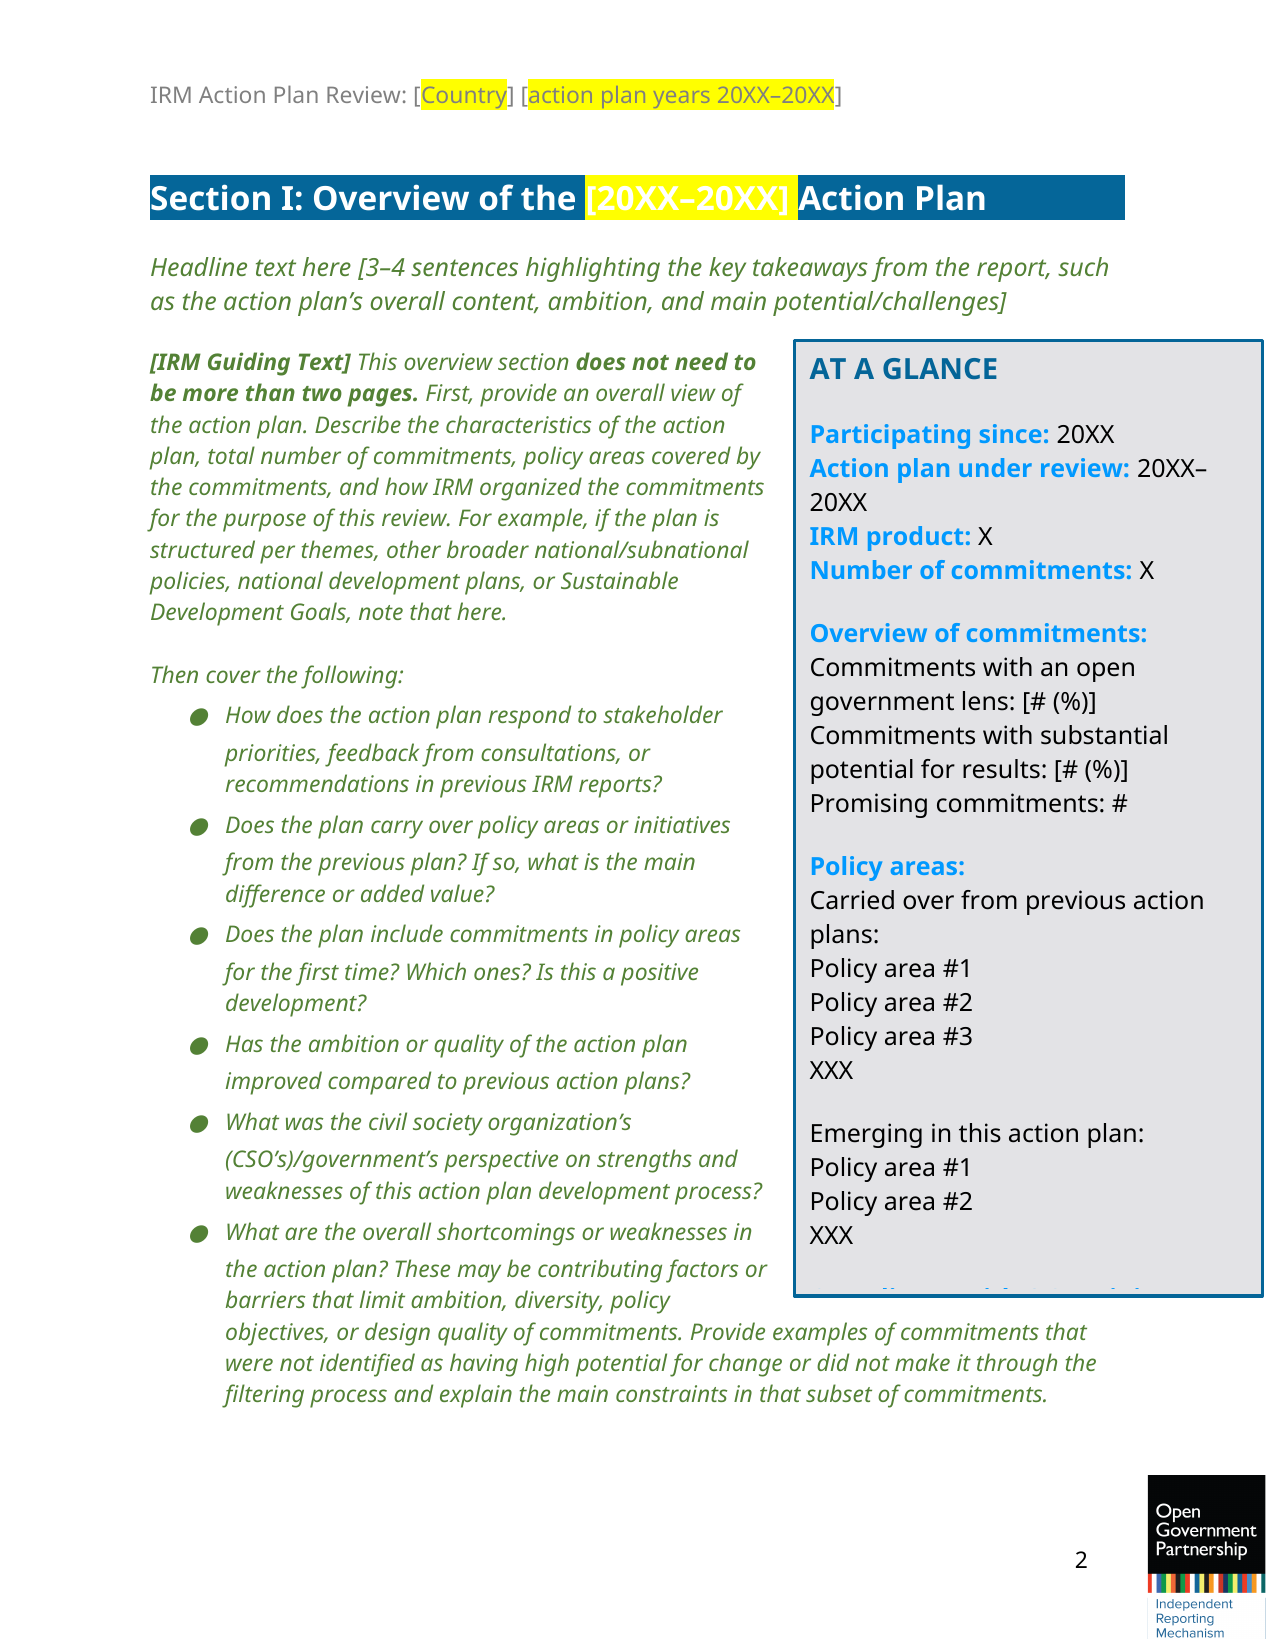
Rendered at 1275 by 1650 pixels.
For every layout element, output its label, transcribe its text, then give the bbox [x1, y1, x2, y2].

text Headline text here [3–4 sentences highlighting the key takeaways from the report, such as the action plan’s overall content, ambition, and main potential/challenges] [150, 249, 1125, 317]
text [IRM Guiding Text] This overview section does not need to be more than two pages. First, provide an overall view of the action plan. Describe the characteristics of the action plan, total number of commitments, policy areas covered by the commitments, and how IRM organized the commitments for the purpose of this review. For example, if the plan is structured per themes, other broader national/subnational policies, national development plans, or Sustainable Development Goals, note that here. [150, 346, 793, 627]
subtitle Section I: Overview of the [20XX–20XX] Action Plan [798, 175, 1125, 220]
subtitle Section I: Overview of the [20XX–20XX] Action Plan [150, 175, 585, 220]
picture [1147, 1475, 1266, 1639]
list How does the action plan respond to stakeholder priorities, feedback from consultations, or recommendations in previous IRM reports? [187, 690, 793, 799]
text Then cover the following: [150, 658, 793, 690]
list What was the civil society organization’s (CSO’s)/government’s perspective on strengths and weaknesses of this action plan development process? [187, 1096, 793, 1206]
list Has the ambition or quality of the action plan improved compared to previous action plans? [187, 1018, 793, 1096]
list Does the plan include commitments in policy areas for the first time? Which ones? Is this a positive development? [187, 909, 793, 1018]
list Does the plan carry over policy areas or initiatives from the previous plan? If so, what is the main difference or added value? [187, 799, 793, 909]
list What are the overall shortcomings or weaknesses in the action plan? These may be contributing factors or barriers that limit ambition, diversity, policy objectives, or design quality of commitments. Provide examples of commitments that were not identified as having high potential for change or did not make it through the filtering process and explain the main constraints in that subset of commitments. [187, 1206, 1125, 1409]
